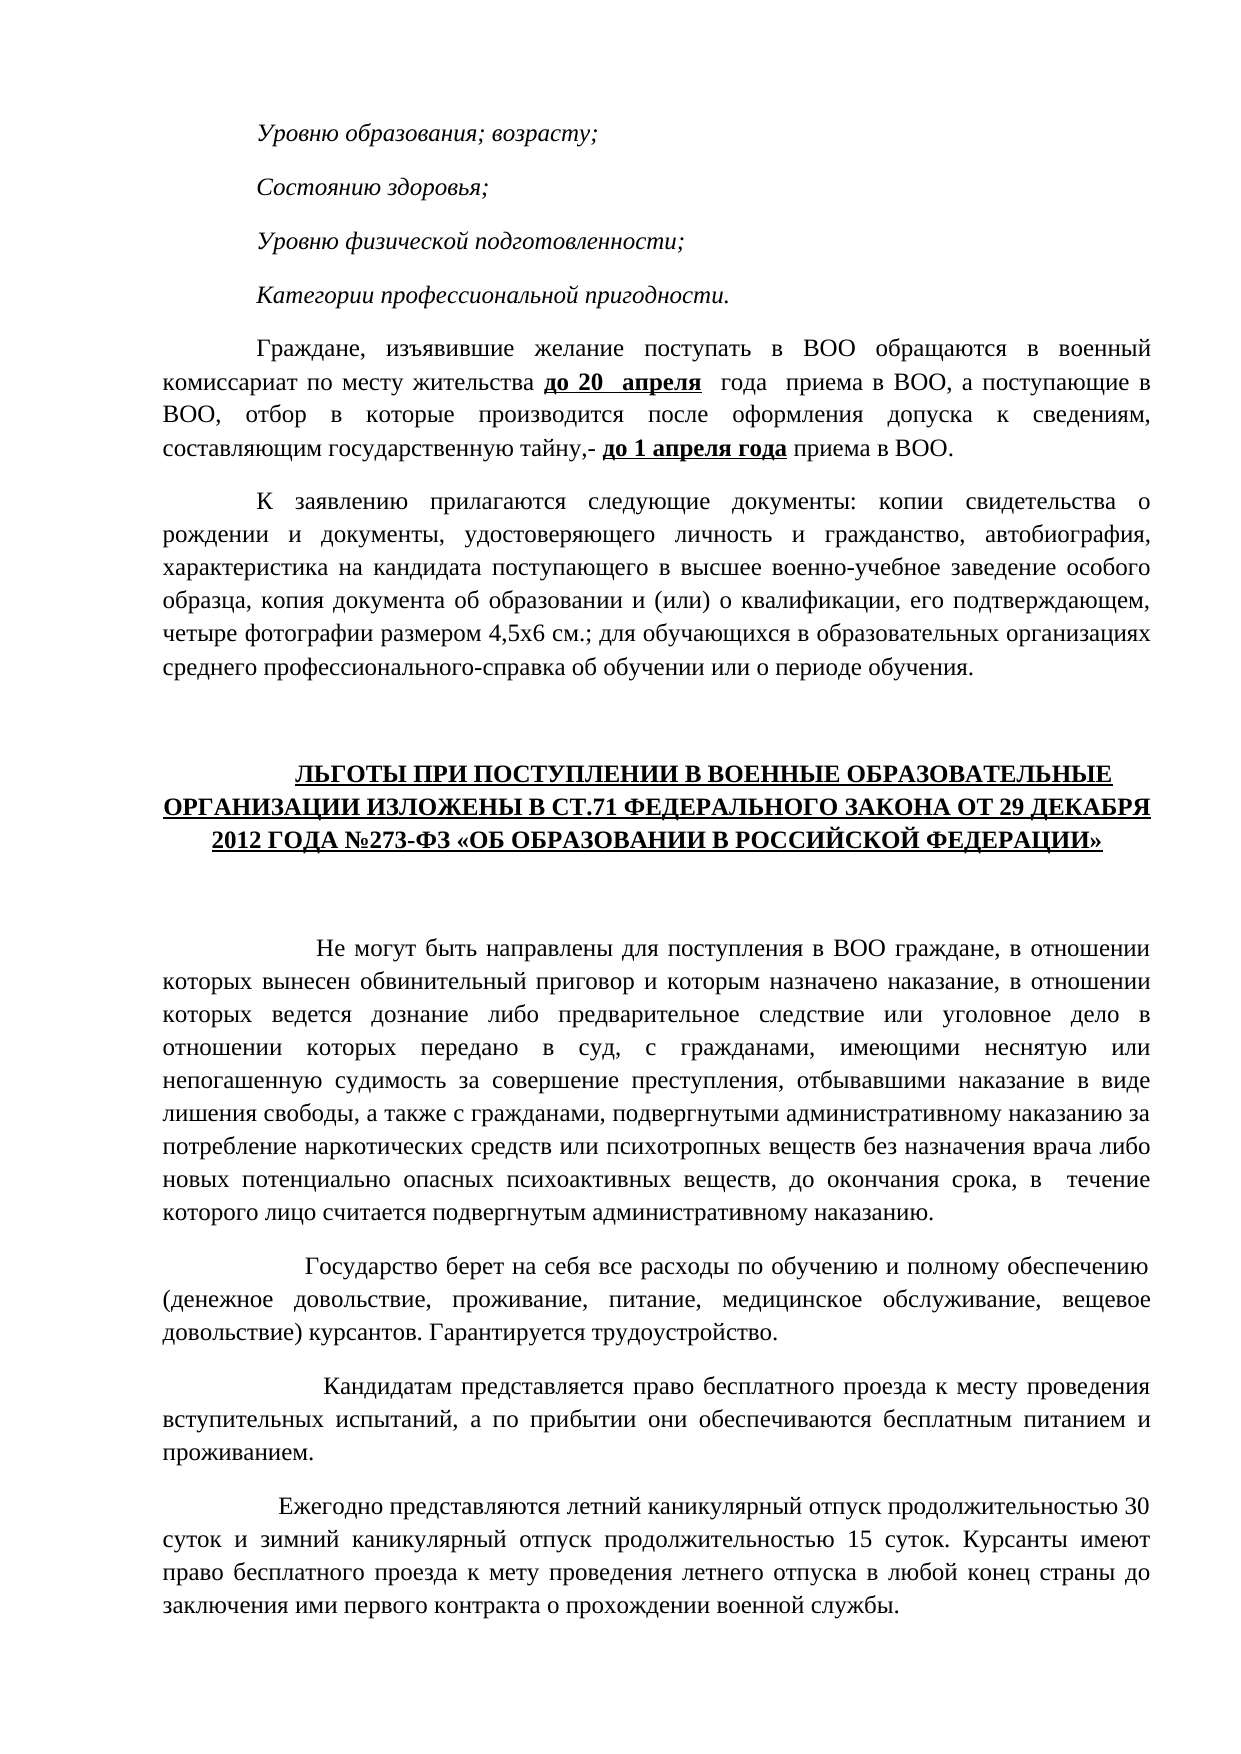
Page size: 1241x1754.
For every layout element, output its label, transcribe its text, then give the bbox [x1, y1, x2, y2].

text Государство берет на себя все расходы по обучению и полному обеспечению (денежное довольствие, проживание, питание, медицинское обслуживание, вещевое довольствие) курсантов. Гарантируется трудоустройство. [162, 1251, 1152, 1346]
text Состоянию здоровья; [162, 172, 1152, 201]
text ЛЬГОТЫ ПРИ ПОСТУПЛЕНИИ В ВОЕННЫЕ ОБРАЗОВАТЕЛЬНЫЕ ОРГАНИЗАЦИИ ИЗЛОЖЕНЫ В СТ.71 ФЕДЕРАЛЬНОГО ЗАКОНА ОТ 29 ДЕКАБРЯ 2012 ГОДА №273-ФЗ «ОБ ОБРАЗОВАНИИ В РОССИЙСКОЙ ФЕДЕРАЦИИ» [162, 759, 1152, 854]
text Уровню физической подготовленности; [162, 226, 1152, 254]
text Граждане, изъявившие желание поступать в ВОО обращаются в военный комиссариат по месту жительства до 20 апреля года приема в ВОО, а поступающие в ВОО, отбор в которые производится после оформления допуска к сведениям, составляющим государственную тайну,- до 1 апреля года приема в ВОО. [162, 333, 1152, 461]
text Ежегодно представляются летний каникулярный отпуск продолжительностью 30 суток и зимний каникулярный отпуск продолжительностью 15 суток. Курсанты имеют право бесплатного проезда к мету проведения летнего отпуска в любой конец страны до заключения ими первого контракта о прохождении военной службы. [162, 1491, 1152, 1619]
text К заявлению прилагаются следующие документы: копии свидетельства о рождении и документы, удостоверяющего личность и гражданство, автобиография, характеристика на кандидата поступающего в высшее военно-учебное заведение особого образца, копия документа об образовании и (или) о квалификации, его подтверждающем, четыре фотографии размером 4,5х6 см.; для обучающихся в образовательных организациях среднего профессионального-справка об обучении или о периоде обучения. [162, 486, 1152, 680]
text Не могут быть направлены для поступления в ВОО граждане, в отношении которых вынесен обвинительный приговор и которым назначено наказание, в отношении которых ведется дознание либо предварительное следствие или уголовное дело в отношении которых передано в суд, с гражданами, имеющими неснятую или непогашенную судимость за совершение преступления, отбывавшими наказание в виде лишения свободы, а также с гражданами, подвергнутыми административному наказанию за потребление наркотических средств или психотропных веществ без назначения врача либо новых потенциально опасных психоактивных веществ, до окончания срока, в течение которого лицо считается подвергнутым административному наказанию. [162, 933, 1152, 1226]
text Уровню образования; возрасту; [162, 118, 1152, 147]
text Кандидатам представляется право бесплатного проезда к месту проведения вступительных испытаний, а по прибытии они обеспечиваются бесплатным питанием и проживанием. [162, 1371, 1152, 1466]
text Категории профессиональной пригодности. [162, 280, 1152, 308]
